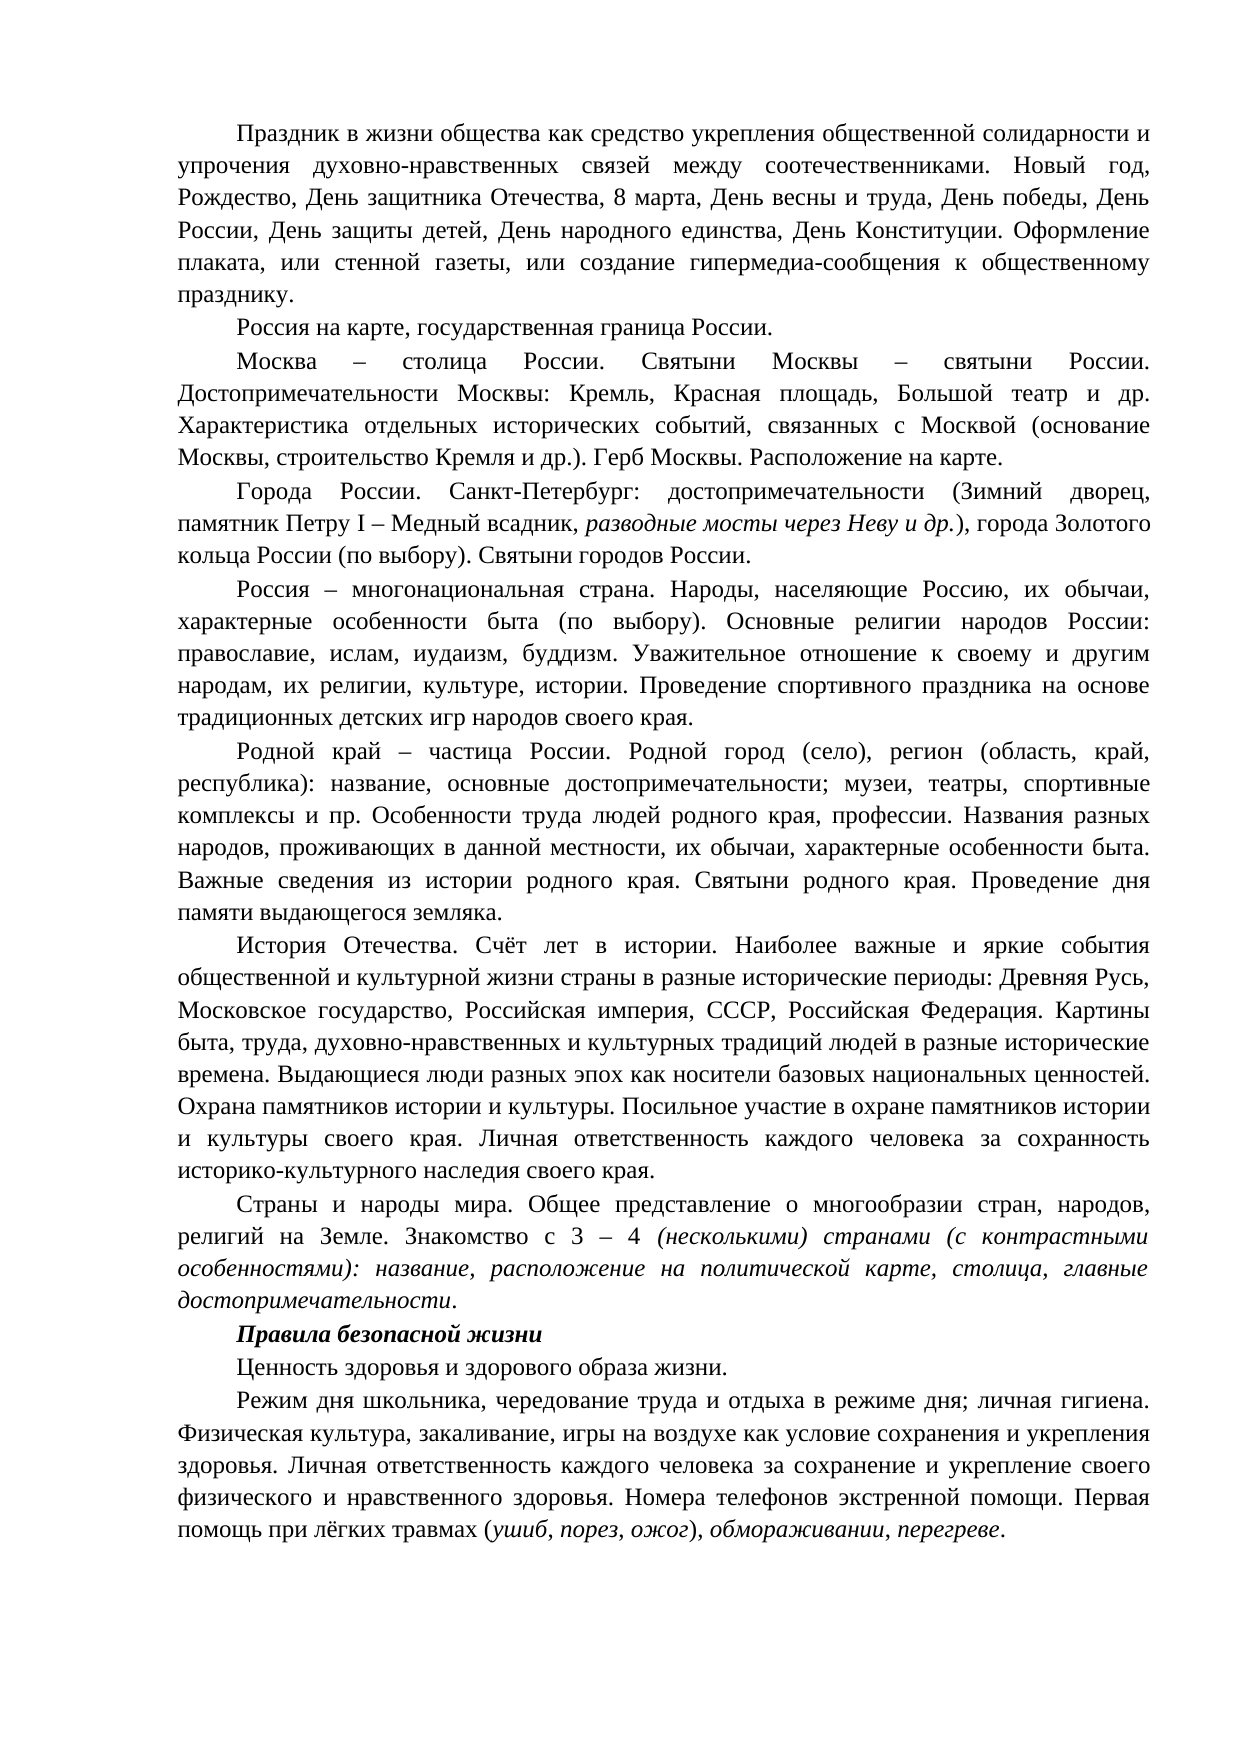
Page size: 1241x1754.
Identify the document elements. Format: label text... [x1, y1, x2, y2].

text Праздник в жизни общества как средство укрепления общественной солидарности и упрочения духовно-нравственных связей между соотечественниками. Новый год, Рождество, День защитника Отечества, 8 марта, День весны и труда, День победы, День России, День защиты детей, День народного единства, День Конституции. Оформление плаката, или стенной газеты, или создание гипермедиа-сообщения к общественному празднику. [177, 118, 1151, 308]
text Россия на карте, государственная граница России. [177, 312, 1151, 341]
text Ценность здоровья и здорового образа жизни. [177, 1352, 1151, 1381]
text Правила безопасной жизни [177, 1319, 1152, 1348]
text Города России. Санкт-Петербург: достопримечательности (Зимний дворец, памятник Петру I – Медный всадник, разводные мосты через Неву и др.), города Золотого кольца России (по выбору). Святыни городов России. [177, 476, 1151, 569]
text История Отечества. Счёт лет в истории. Наиболее важные и яркие события общественной и культурной жизни страны в разные исторические периоды: Древняя Русь, Московское государство, Российская империя, СССР, Российская Федерация. Картины быта, труда, духовно-нравственных и культурных традиций людей в разные исторические времена. Выдающиеся люди разных эпох как носители базовых национальных ценностей. Охрана памятников истории и культуры. Посильное участие в охране памятников истории и культуры своего края. Личная ответственность каждого человека за сохранность историко-культурного наследия своего края. [177, 930, 1151, 1184]
text Режим дня школьника, чередование труда и отдыха в режиме дня; личная гигиена. Физическая культура, закаливание, игры на воздухе как условие сохранения и укрепления здоровья. Личная ответственность каждого человека за сохранение и укрепление своего физического и нравственного здоровья. Номера телефонов экстренной помощи. Первая помощь при лёгких травмах (ушиб, порез, ожог), обмораживании, перегреве. [177, 1385, 1151, 1543]
text Родной край – частица России. Родной город (село), регион (область, край, республика): название, основные достопримечательности; музеи, театры, спортивные комплексы и пр. Особенности труда людей родного края, профессии. Названия разных народов, проживающих в данной местности, их обычаи, характерные особенности быта. Важные сведения из истории родного края. Святыни родного края. Проведение дня памяти выдающегося земляка. [177, 736, 1151, 926]
text Страны и народы мира. Общее представление о многообразии стран, народов, религий на Земле. Знакомство с 3 – 4 (несколькими) странами (с контрастными особенностями): название, расположение на политической карте, столица, главные достопримечательности. [177, 1189, 1151, 1314]
text Москва – столица России. Святыни Москвы – святыни России. Достопримечательности Москвы: Кремль, Красная площадь, Большой театр и др. Характеристика отдельных исторических событий, связанных с Москвой (основание Москвы, строительство Кремля и др.). Герб Москвы. Расположение на карте. [177, 346, 1151, 471]
text Россия – многонациональная страна. Народы, населяющие Россию, их обычаи, характерные особенности быта (по выбору). Основные религии народов России: православие, ислам, иудаизм, буддизм. Уважительное отношение к своему и другим народам, их религии, культуре, истории. Проведение спортивного праздника на основе традиционных детских игр народов своего края. [177, 574, 1151, 731]
